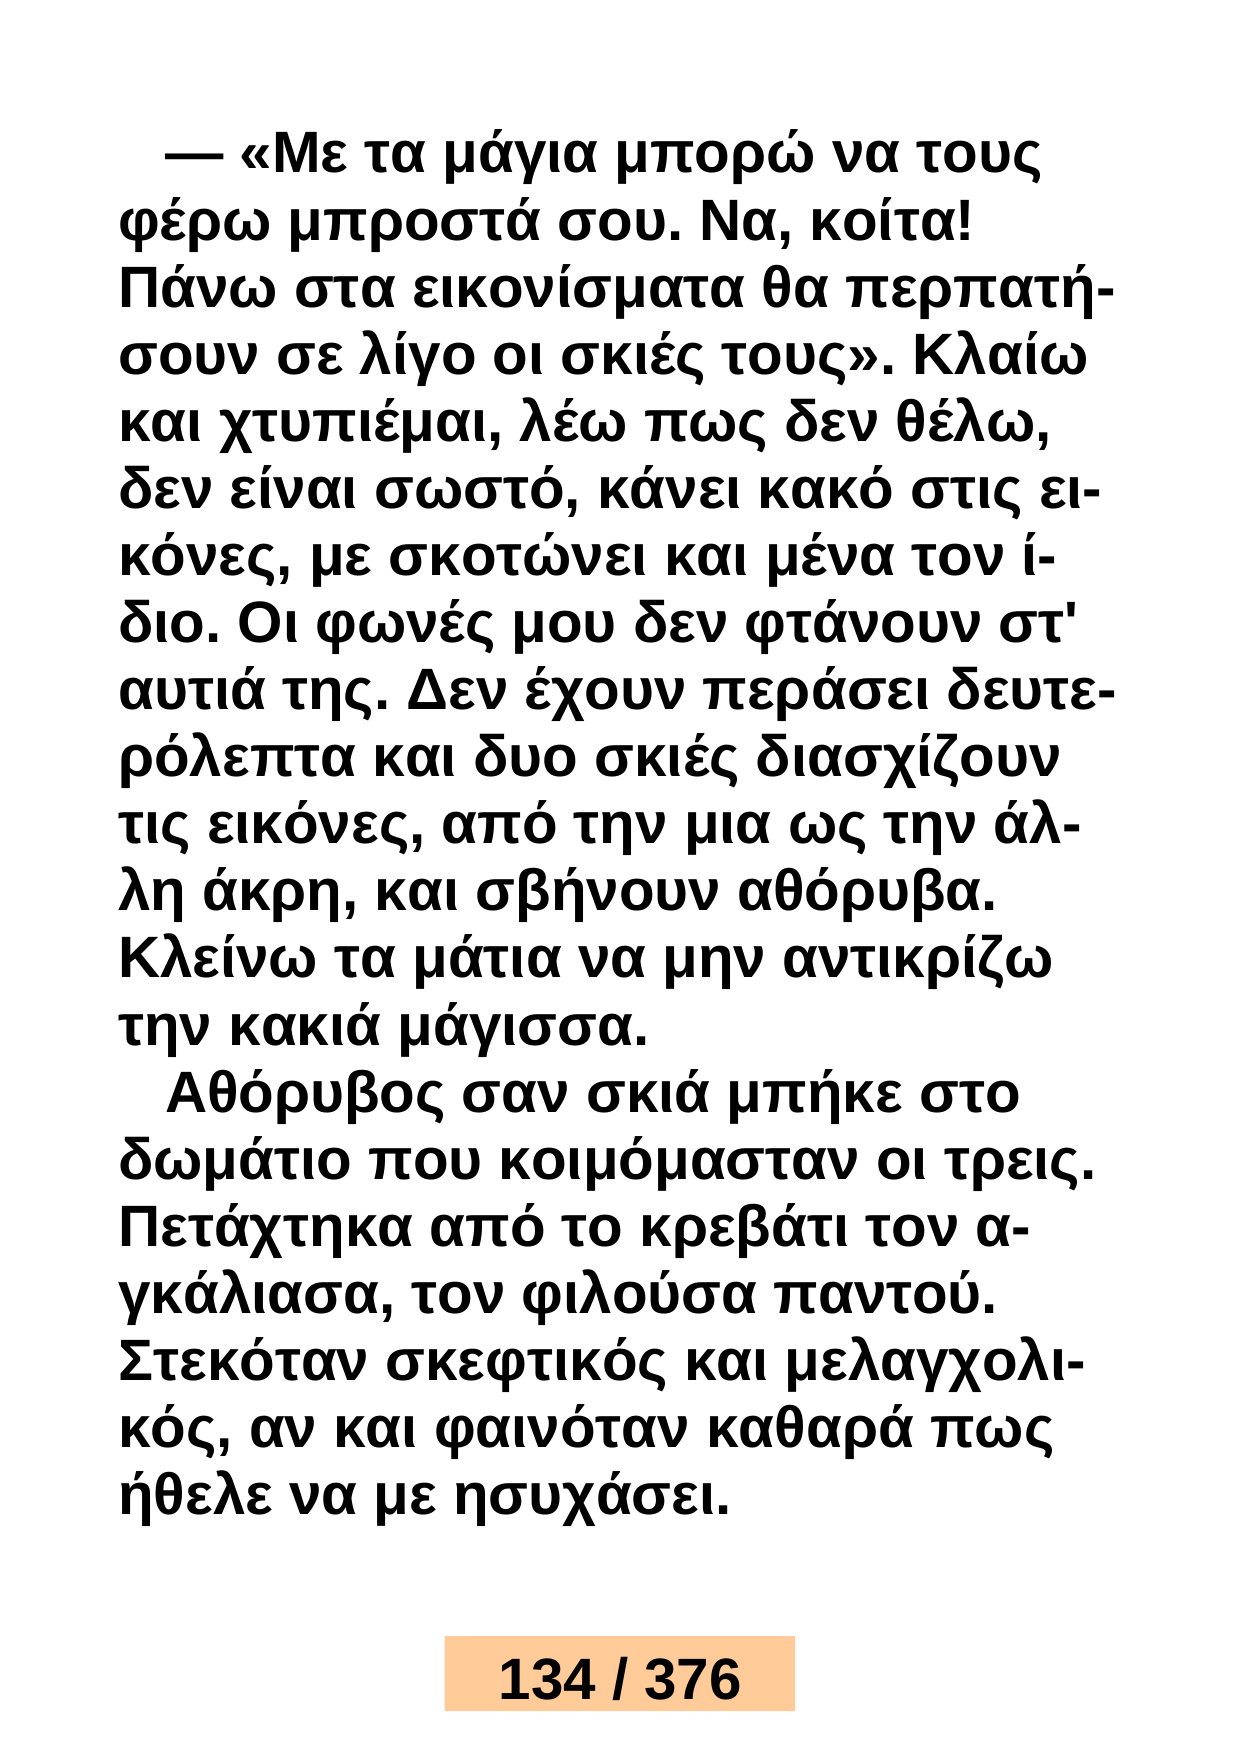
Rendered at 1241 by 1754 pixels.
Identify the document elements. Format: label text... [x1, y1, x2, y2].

text Αθόρυβος σαν σκιά μπήκε στο δωμάτιο που κοιμόμασταν οι τρεις. Πετάχτηκα από το κρεβάτι τον α-γκάλιασα, τον φιλούσα παντού. Στεκόταν σκεφτικός και μελαγχολι-κός, αν και φαινόταν καθαρά πως ήθελε να με ησυχάσει. [118, 1057, 1122, 1527]
text — «Με τα μάγια μπορώ να τους φέρω μπροστά σου. Να, κοίτα! Πάνω στα εικονίσματα θα περπατή-σουν σε λίγο οι σκιές τους». Κλαίω και χτυπιέμαι, λέω πως δεν θέλω, δεν είναι σωστό, κάνει κακό στις ει-κόνες, με σκοτώνει και μένα τον ί-διο. Οι φωνές μου δεν φτάνουν στ' αυτιά της. Δεν έχουν περάσει δευτε-ρόλεπτα και δυο σκιές διασχίζουν τις εικόνες, από την μια ως την άλ-λη άκρη, και σβήνουν αθόρυβα. Κλείνω τα μάτια να μην αντικρίζω την κακιά μάγισσα. [118, 118, 1122, 1057]
